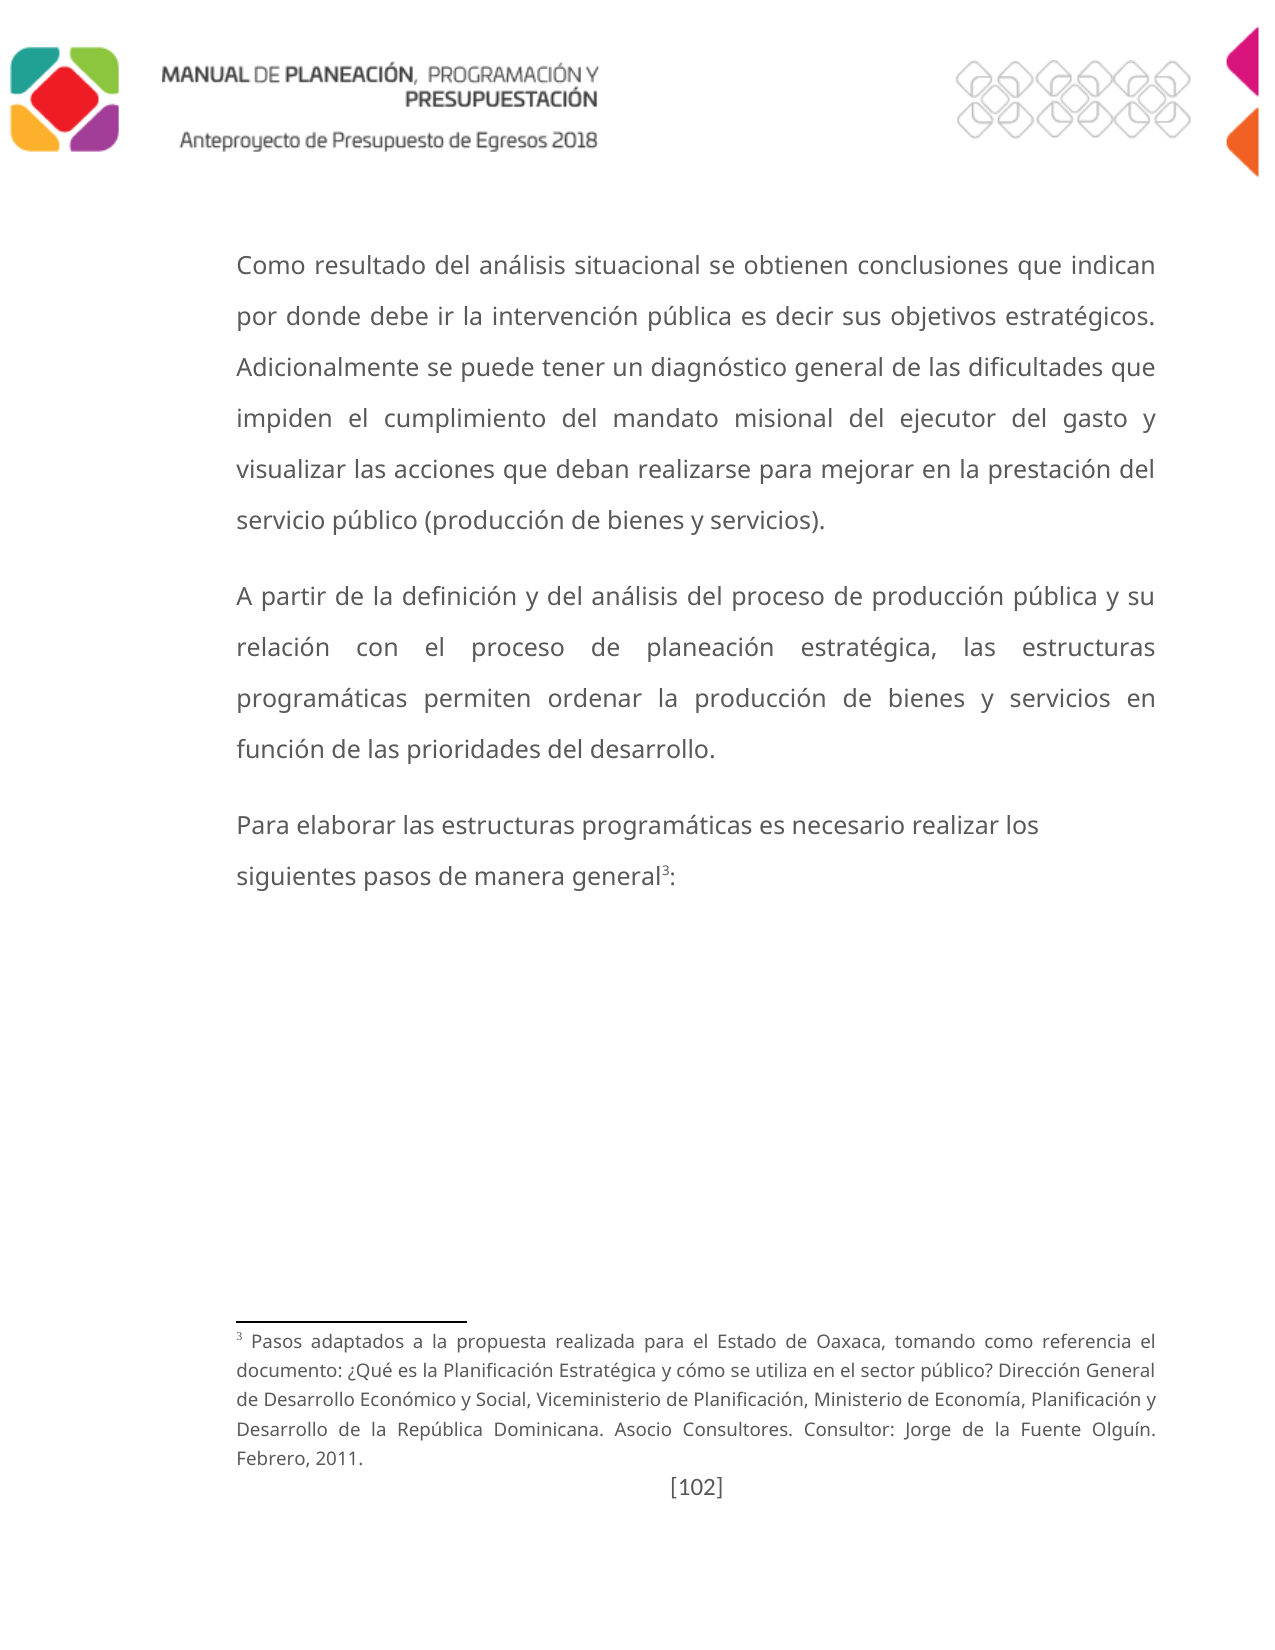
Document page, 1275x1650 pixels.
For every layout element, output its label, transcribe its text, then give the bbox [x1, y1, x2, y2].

text Para elaborar las estructuras programáticas es necesario realizar los siguientes pasos de manera general: [236, 808, 1157, 893]
picture [1, 14, 1265, 193]
text A partir de la definición y del análisis del proceso de producción pública y su relación con el proceso de planeación estratégica, las estructuras programáticas permiten ordenar la producción de bienes y servicios en función de las prioridades del desarrollo. [236, 579, 1157, 766]
text Como resultado del análisis situacional se obtienen conclusiones que indican por donde debe ir la intervención pública es decir sus objetivos estratégicos. Adicionalmente se puede tener un diagnóstico general de las dificultades que impiden el cumplimiento del mandato misional del ejecutor del gasto y visualizar las acciones que deban realizarse para mejorar en la prestación del servicio público (producción de bienes y servicios). [236, 247, 1157, 537]
